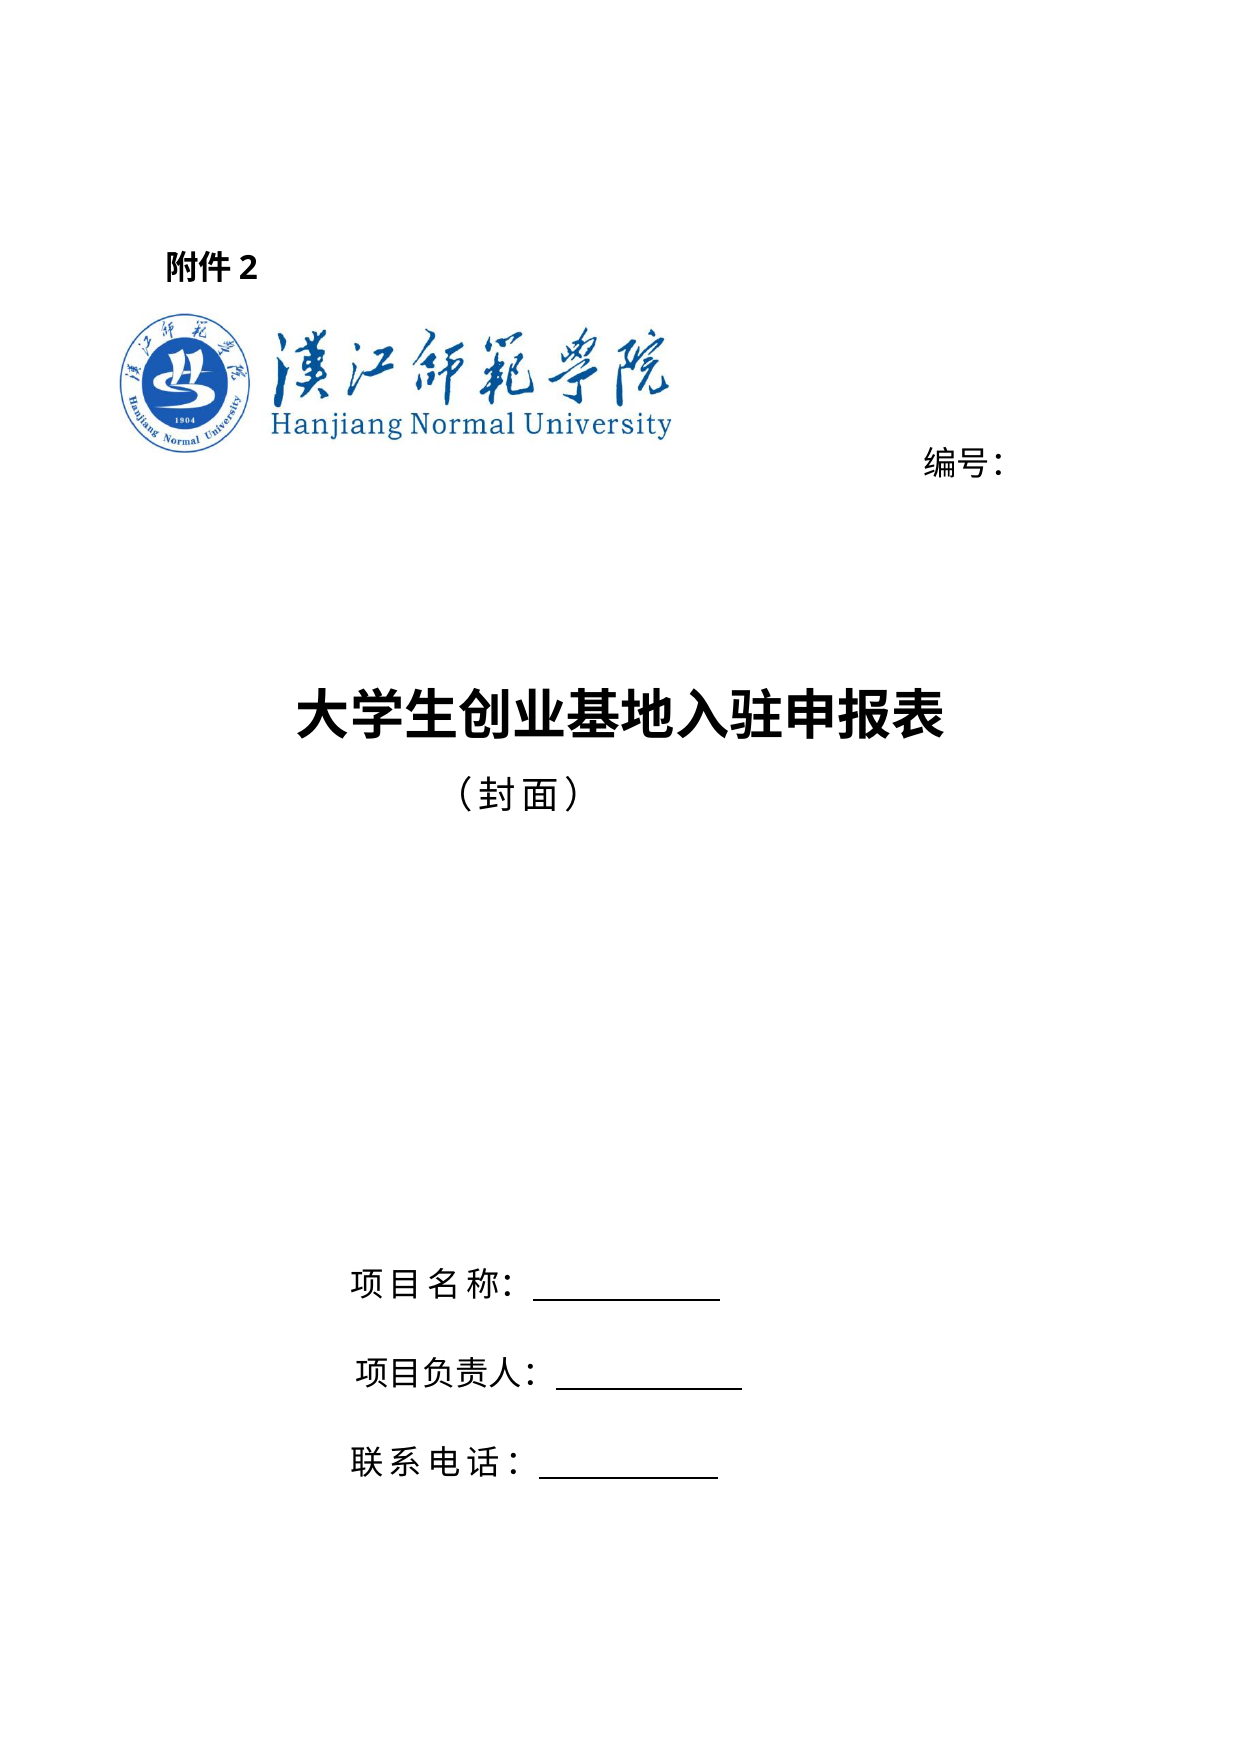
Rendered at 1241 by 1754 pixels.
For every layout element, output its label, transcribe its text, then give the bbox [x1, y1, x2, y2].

text 项目名称： [165, 1249, 1087, 1314]
text 大学生创业基地入驻申报表 [154, 662, 1087, 760]
text （封面） [165, 760, 1087, 825]
text 项目负责人： [165, 1338, 1087, 1403]
text 附件2 [165, 233, 1087, 298]
text 编号： [165, 428, 1087, 493]
text 联系电话： [165, 1427, 1087, 1492]
picture [119, 313, 672, 453]
